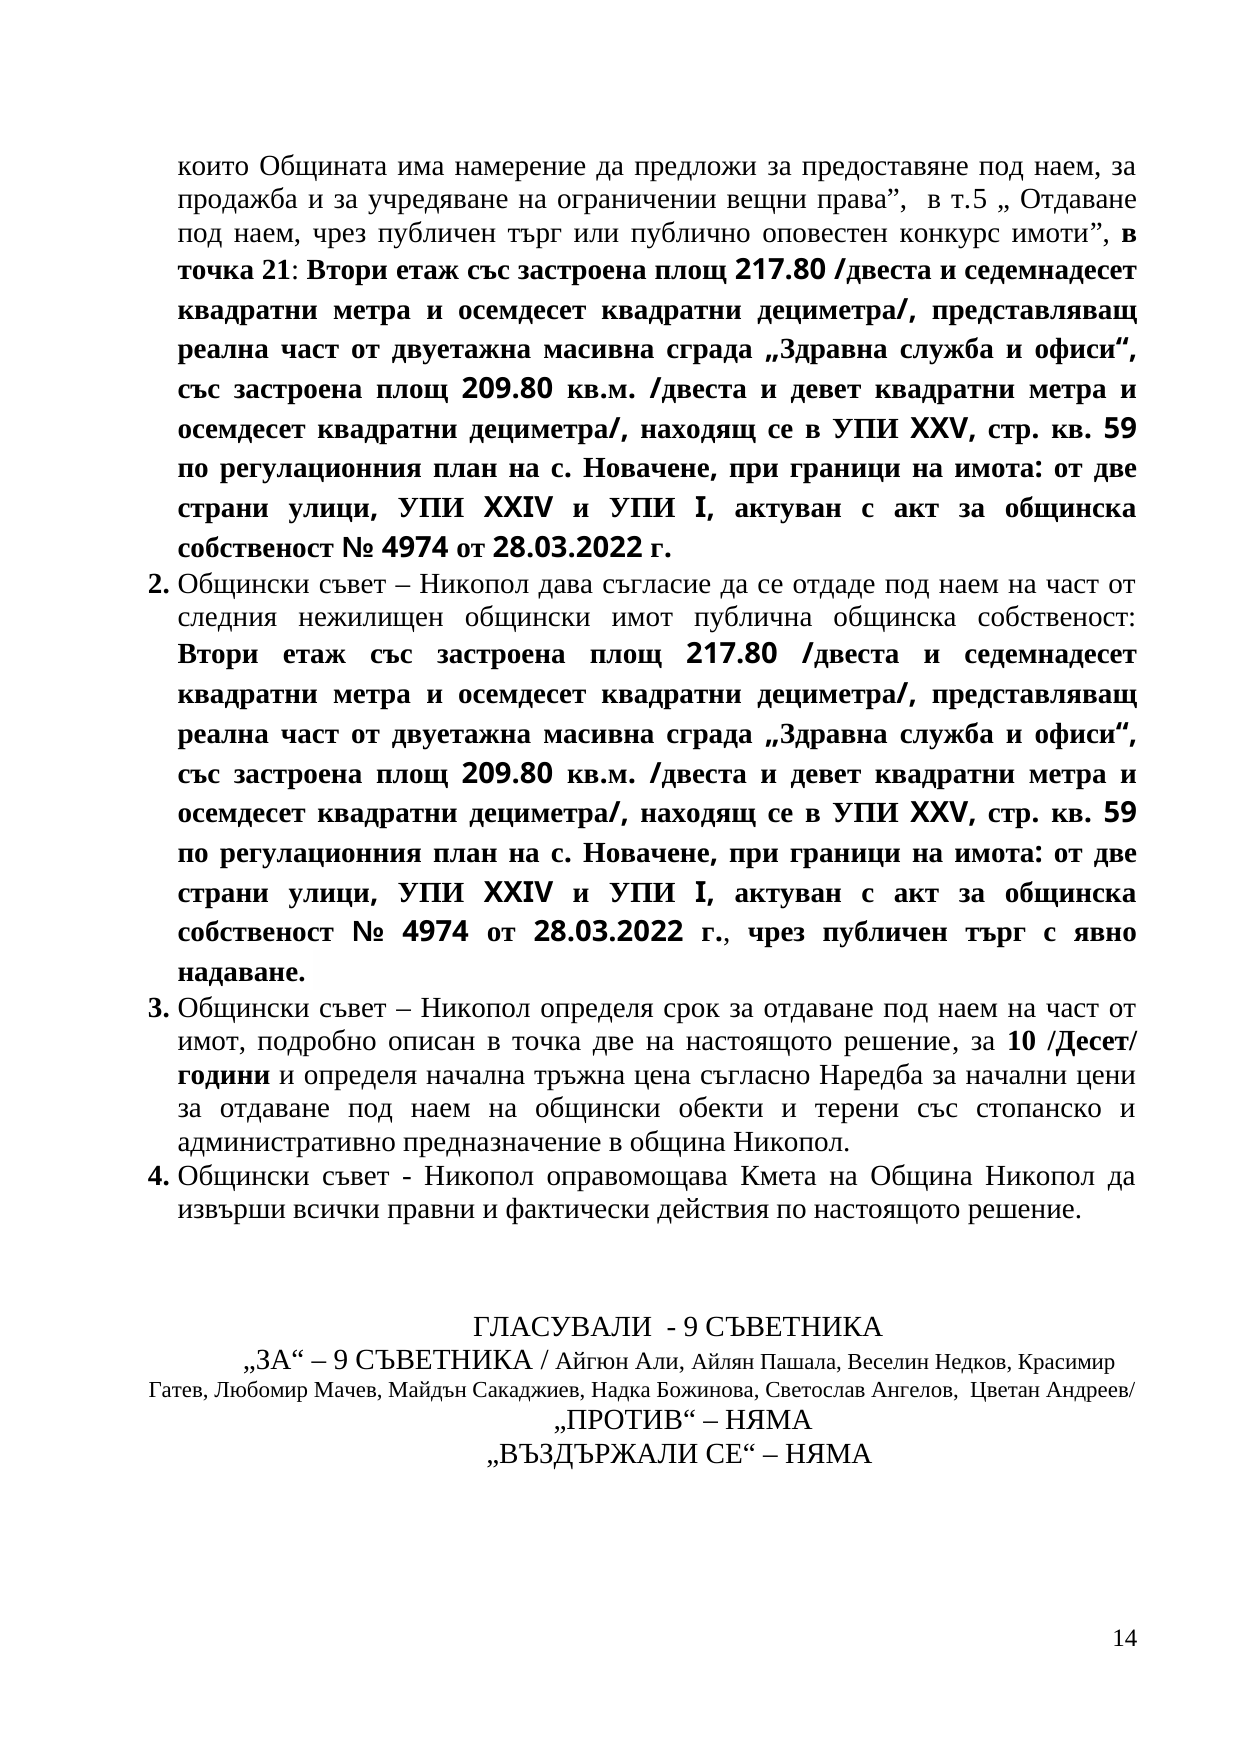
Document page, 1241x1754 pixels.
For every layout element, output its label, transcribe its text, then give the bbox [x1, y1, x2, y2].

list Общински съвет - Никопол оправомощава Кмета на Община Никопол да извърши всички правни и фактически действия по настоящото решение. [148, 1158, 1137, 1225]
text „ЗА“ – 9 СЪВЕТНИКА / Айгюн Али, Айлян Пашала, Веселин Недков, Красимир Гатев, Любомир Мачев, Майдън Сакаджиев, Надка Божинова, Светослав Ангелов, Цветан Андреев/ [148, 1342, 1137, 1402]
list Общински съвет – Никопол определя срок за отдаване под наем на част от имот, подробно описан в точка две на настоящото решение, за 10 /Десет/ години и определя начална тръжна цена съгласно Наредба за начални цени за отдаване под наем на общински обекти и терени със стопанско и административно предназначение в община Никопол. [148, 990, 1137, 1158]
text ГЛАСУВАЛИ - 9 СЪВЕТНИКА [148, 1309, 1134, 1342]
text „ВЪЗДЪРЖАЛИ СЕ“ – НЯМА [148, 1436, 1137, 1469]
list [148, 148, 1137, 566]
text „ПРОТИВ“ – НЯМА [148, 1402, 1137, 1436]
list Общински съвет – Никопол дава съгласие да се отдаде под наем на част от следния нежилищен общински имот публична общинска собственост: Втори етаж със застроена площ 217.80 /двеста и седемнадесет квадратни метра и осемдесет квадратни дециметра/, представляващ реална част от двуетажна масивна сграда „Здравна служба и офиси“, със застроена площ 209.80 кв.м. /двеста и девет квадратни метра и осемдесет квадратни дециметра/, находящ се в УПИ XXV, стр. кв. 59 по регулационния план на с. Новачене, при граници на имота: от две страни улици, УПИ XXIV и УПИ I, актуван с акт за общинска собственост № 4974 от 28.03.2022 г., чрез публичен търг с явно надаване. [148, 566, 1137, 990]
